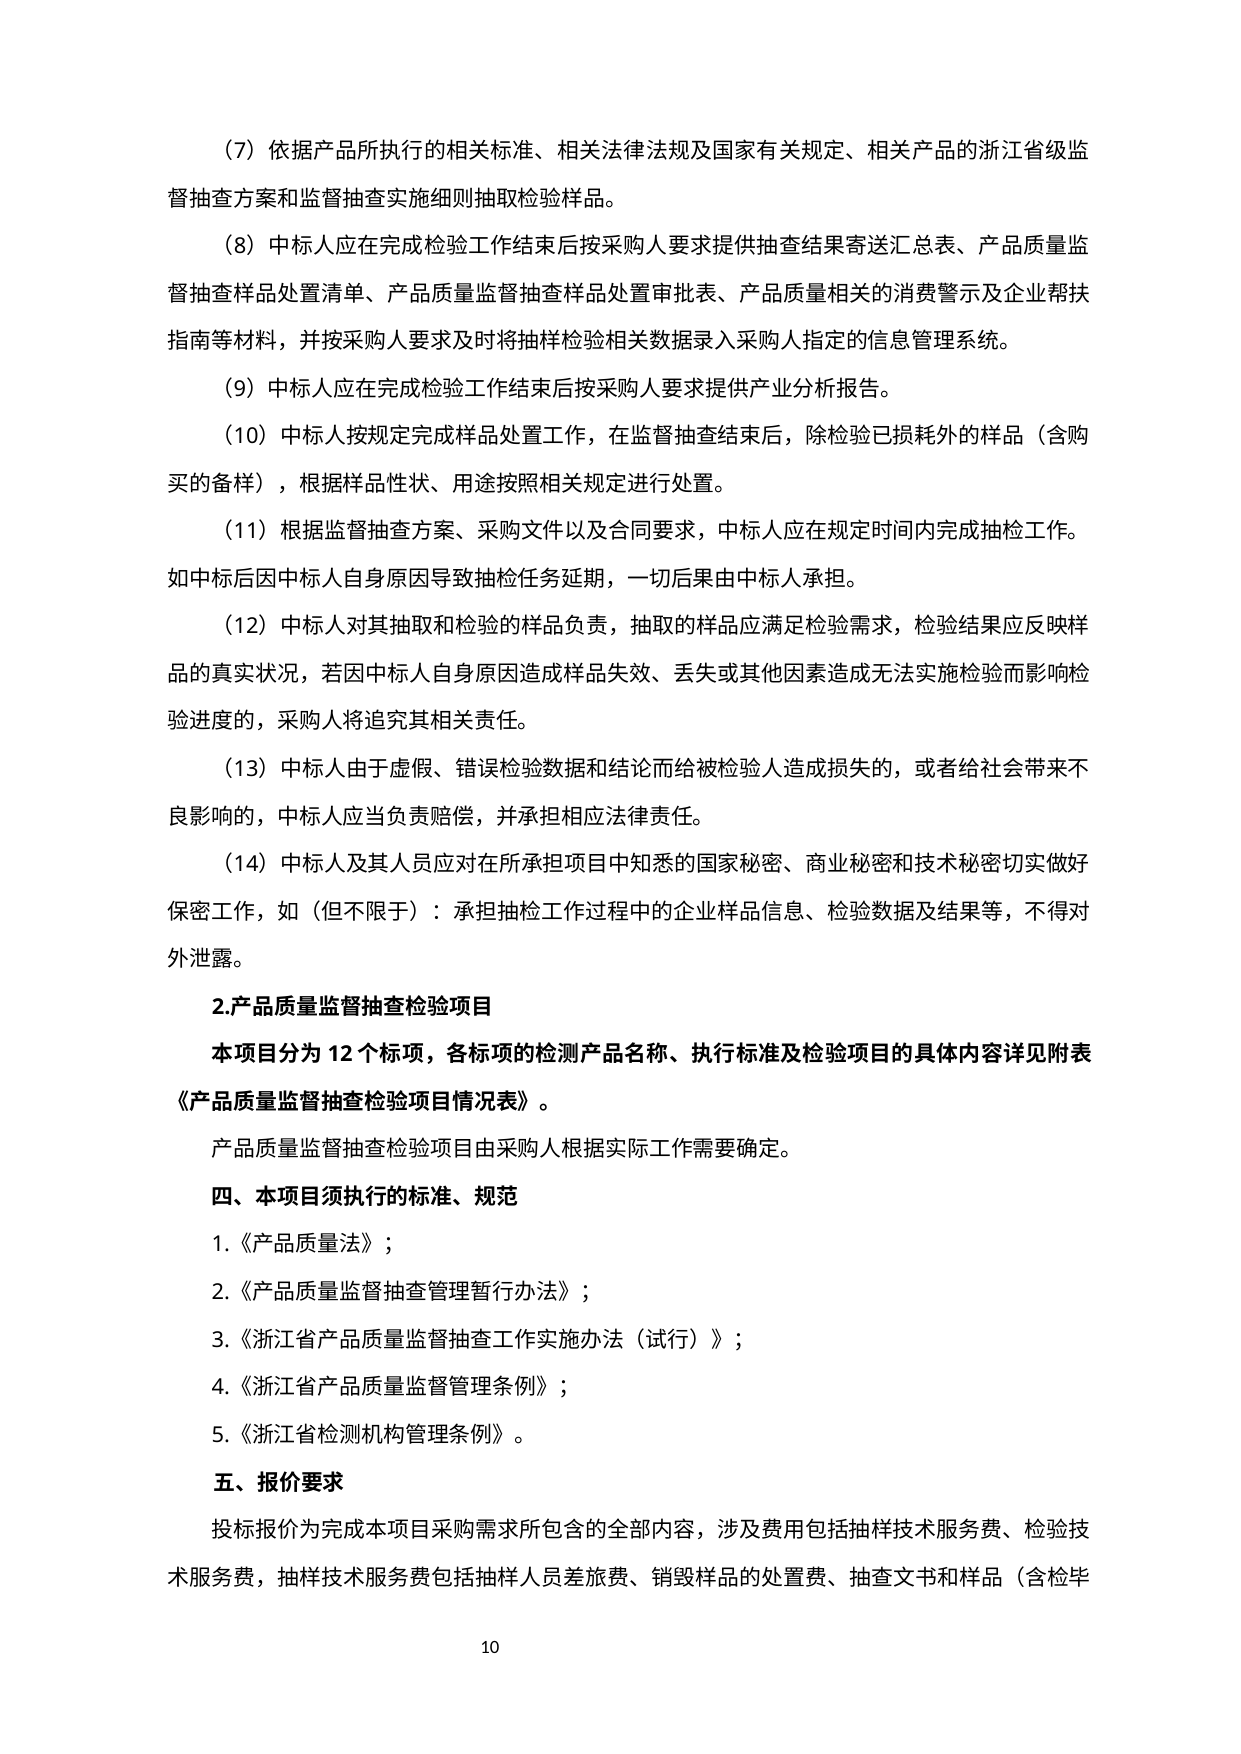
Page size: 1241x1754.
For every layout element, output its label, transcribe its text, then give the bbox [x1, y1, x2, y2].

text 2.产品质量监督抽查检验项目 [168, 989, 1093, 1021]
text 四、本项目须执行的标准、规范 [168, 1179, 1093, 1211]
text 3.《浙江省产品质量监督抽查工作实施办法（试行）》； [168, 1322, 1093, 1353]
text （13）中标人由于虚假、错误检验数据和结论而给被检验人造成损失的，或者给社会带来不良影响的，中标人应当负责赔偿，并承担相应法律责任。 [168, 751, 1093, 830]
text 本项目分为12个标项，各标项的检测产品名称、执行标准及检验项目的具体内容详见附表《产品质量监督抽查检验项目情况表》。 [168, 1036, 1093, 1116]
text 五、报价要求 [168, 1464, 1093, 1496]
text （8）中标人应在完成检验工作结束后按采购人要求提供抽查结果寄送汇总表、产品质量监督抽查样品处置清单、产品质量监督抽查样品处置审批表、产品质量相关的消费警示及企业帮扶指南等材料，并按采购人要求及时将抽样检验相关数据录入采购人指定的信息管理系统。 [168, 228, 1093, 355]
text （14）中标人及其人员应对在所承担项目中知悉的国家秘密、商业秘密和技术秘密切实做好保密工作，如（但不限于）：承担抽检工作过程中的企业样品信息、检验数据及结果等，不得对外泄露。 [168, 846, 1093, 973]
text 产品质量监督抽查检验项目由采购人根据实际工作需要确定。 [168, 1131, 1093, 1163]
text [168, 1512, 1093, 1591]
text （7）依据产品所执行的相关标准、相关法律法规及国家有关规定、相关产品的浙江省级监督抽查方案和监督抽查实施细则抽取检验样品。 [168, 133, 1093, 212]
text 2.《产品质量监督抽查管理暂行办法》； [168, 1274, 1093, 1306]
text 5.《浙江省检测机构管理条例》。 [168, 1417, 1093, 1449]
text （9）中标人应在完成检验工作结束后按采购人要求提供产业分析报告。 [168, 371, 1093, 402]
text （12）中标人对其抽取和检验的样品负责，抽取的样品应满足检验需求，检验结果应反映样品的真实状况，若因中标人自身原因造成样品失效、丢失或其他因素造成无法实施检验而影响检验进度的，采购人将追究其相关责任。 [168, 608, 1093, 735]
text （11）根据监督抽查方案、采购文件以及合同要求，中标人应在规定时间内完成抽检工作。如中标后因中标人自身原因导致抽检任务延期，一切后果由中标人承担。 [168, 513, 1093, 593]
text 4.《浙江省产品质量监督管理条例》； [168, 1369, 1093, 1401]
text （10）中标人按规定完成样品处置工作，在监督抽查结束后，除检验已损耗外的样品（含购买的备样），根据样品性状、用途按照相关规定进行处置。 [168, 418, 1093, 497]
text 1.《产品质量法》； [168, 1226, 1093, 1258]
